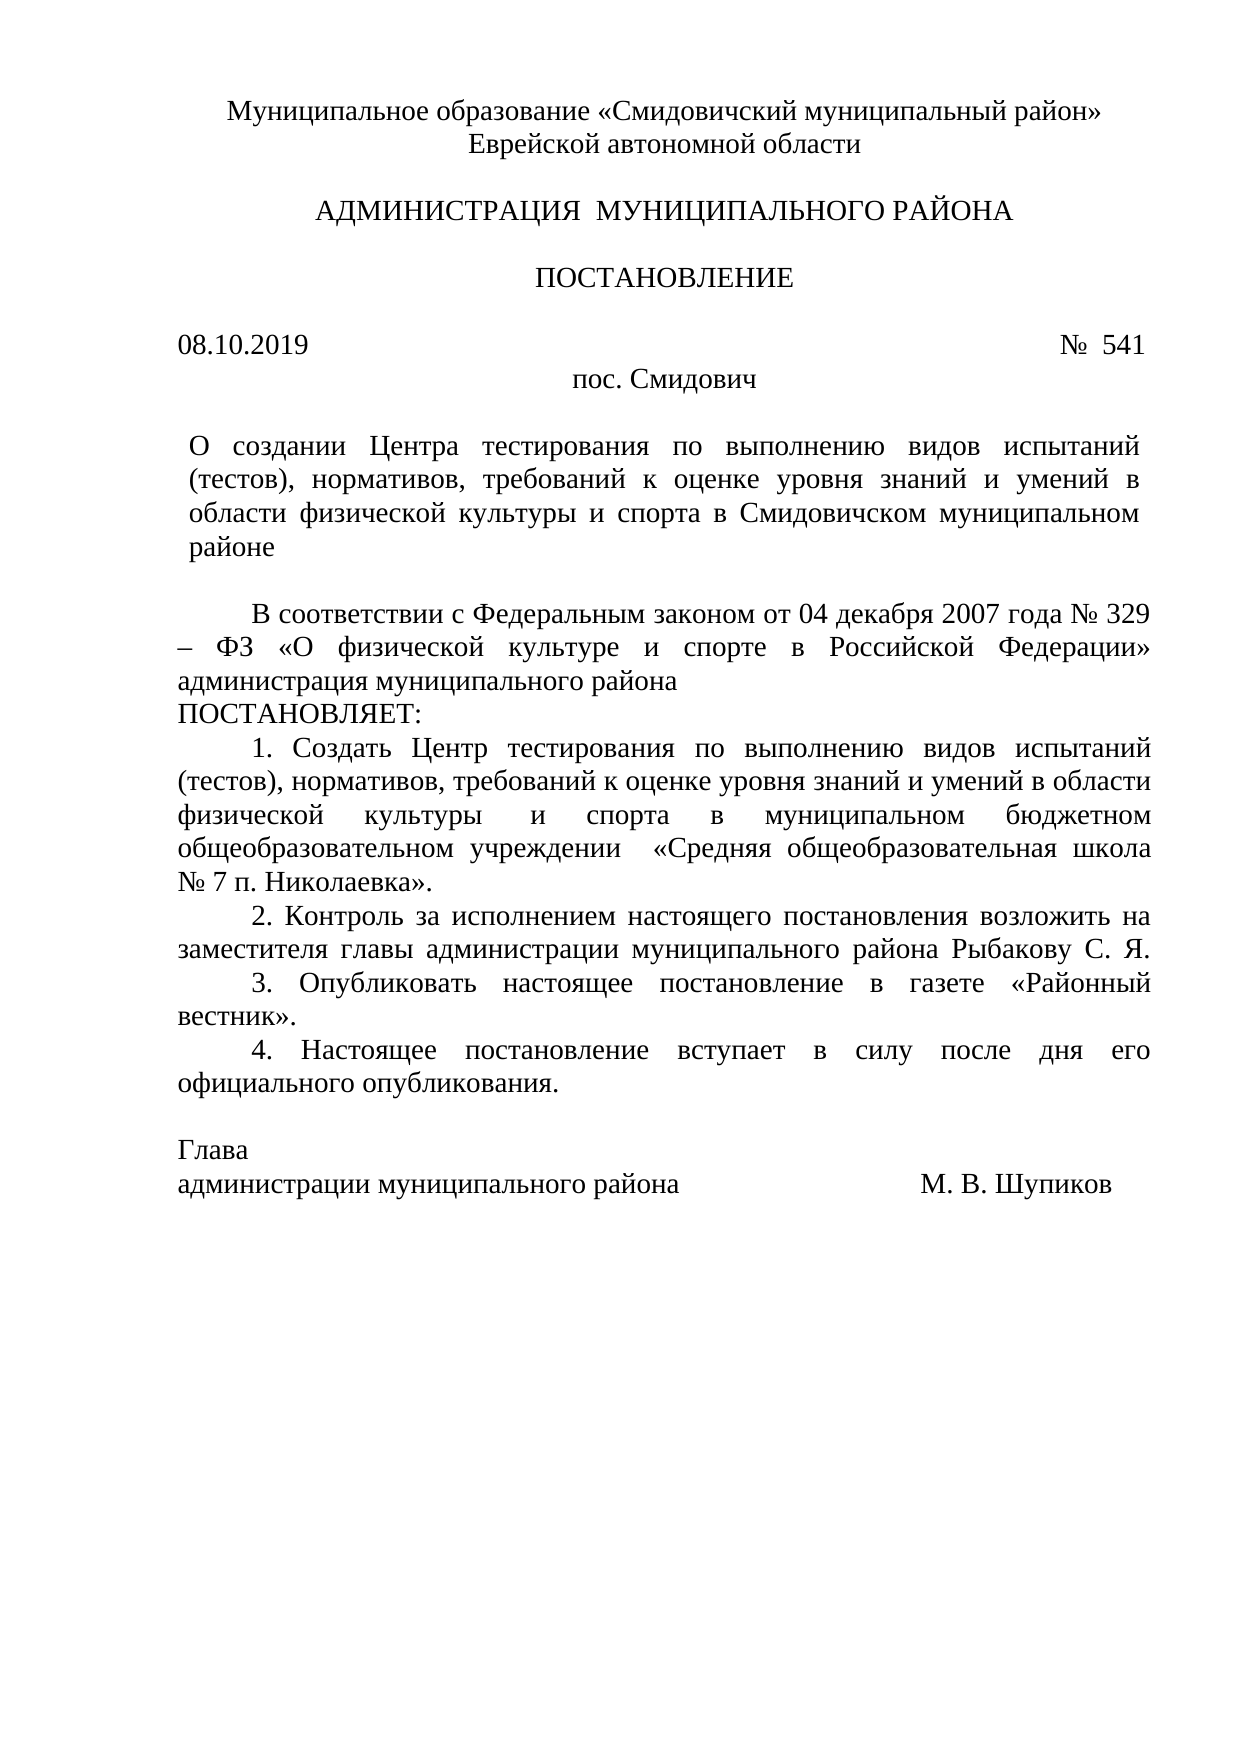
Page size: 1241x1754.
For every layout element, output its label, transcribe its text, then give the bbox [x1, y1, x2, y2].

text Муниципальное образование «Смидовичский муниципальный район» [177, 93, 1152, 126]
text 08.10.2019 № 541 [177, 327, 1152, 361]
text Еврейской автономной области [177, 126, 1152, 160]
text ПОСТАНОВЛЯЕТ: 1. Создать Центр тестирования по выполнению видов испытаний (тестов), нормативов, требований к оценке уровня знаний и умений в области физической культуры и спорта в муниципальном бюджетном общеобразовательном учреждении «Средняя общеобразовательная школа № 7 п. Николаевка». [177, 696, 1152, 898]
text Глава [177, 1132, 1152, 1166]
text администрации муниципального района М. В. Шупиков [177, 1166, 1152, 1199]
text пос. Смидович [177, 361, 1152, 394]
text АДМИНИСТРАЦИЯ МУНИЦИПАЛЬНОГО РАЙОНА [177, 193, 1152, 227]
text 2. Контроль за исполнением настоящего постановления возложить на заместителя главы администрации муниципального района Рыбакову С. Я. 3. Опубликовать настоящее постановление в газете «Районный вестник». 4. Настоящее постановление вступает в силу после дня его официального опубликования. [177, 898, 1152, 1099]
table_header О создании Центра тестирования по выполнению видов испытаний (тестов), нормативов, требований к оценке уровня знаний и умений в области физической культуры и спорта в Смидовичском муниципальном районе [177, 428, 1152, 562]
text В соответствии с Федеральным законом от 04 декабря 2007 года № 329 – ФЗ «О физической культуре и спорте в Российской Федерации» администрация муниципального района [177, 596, 1152, 696]
text ПОСТАНОВЛЕНИЕ [177, 260, 1152, 294]
